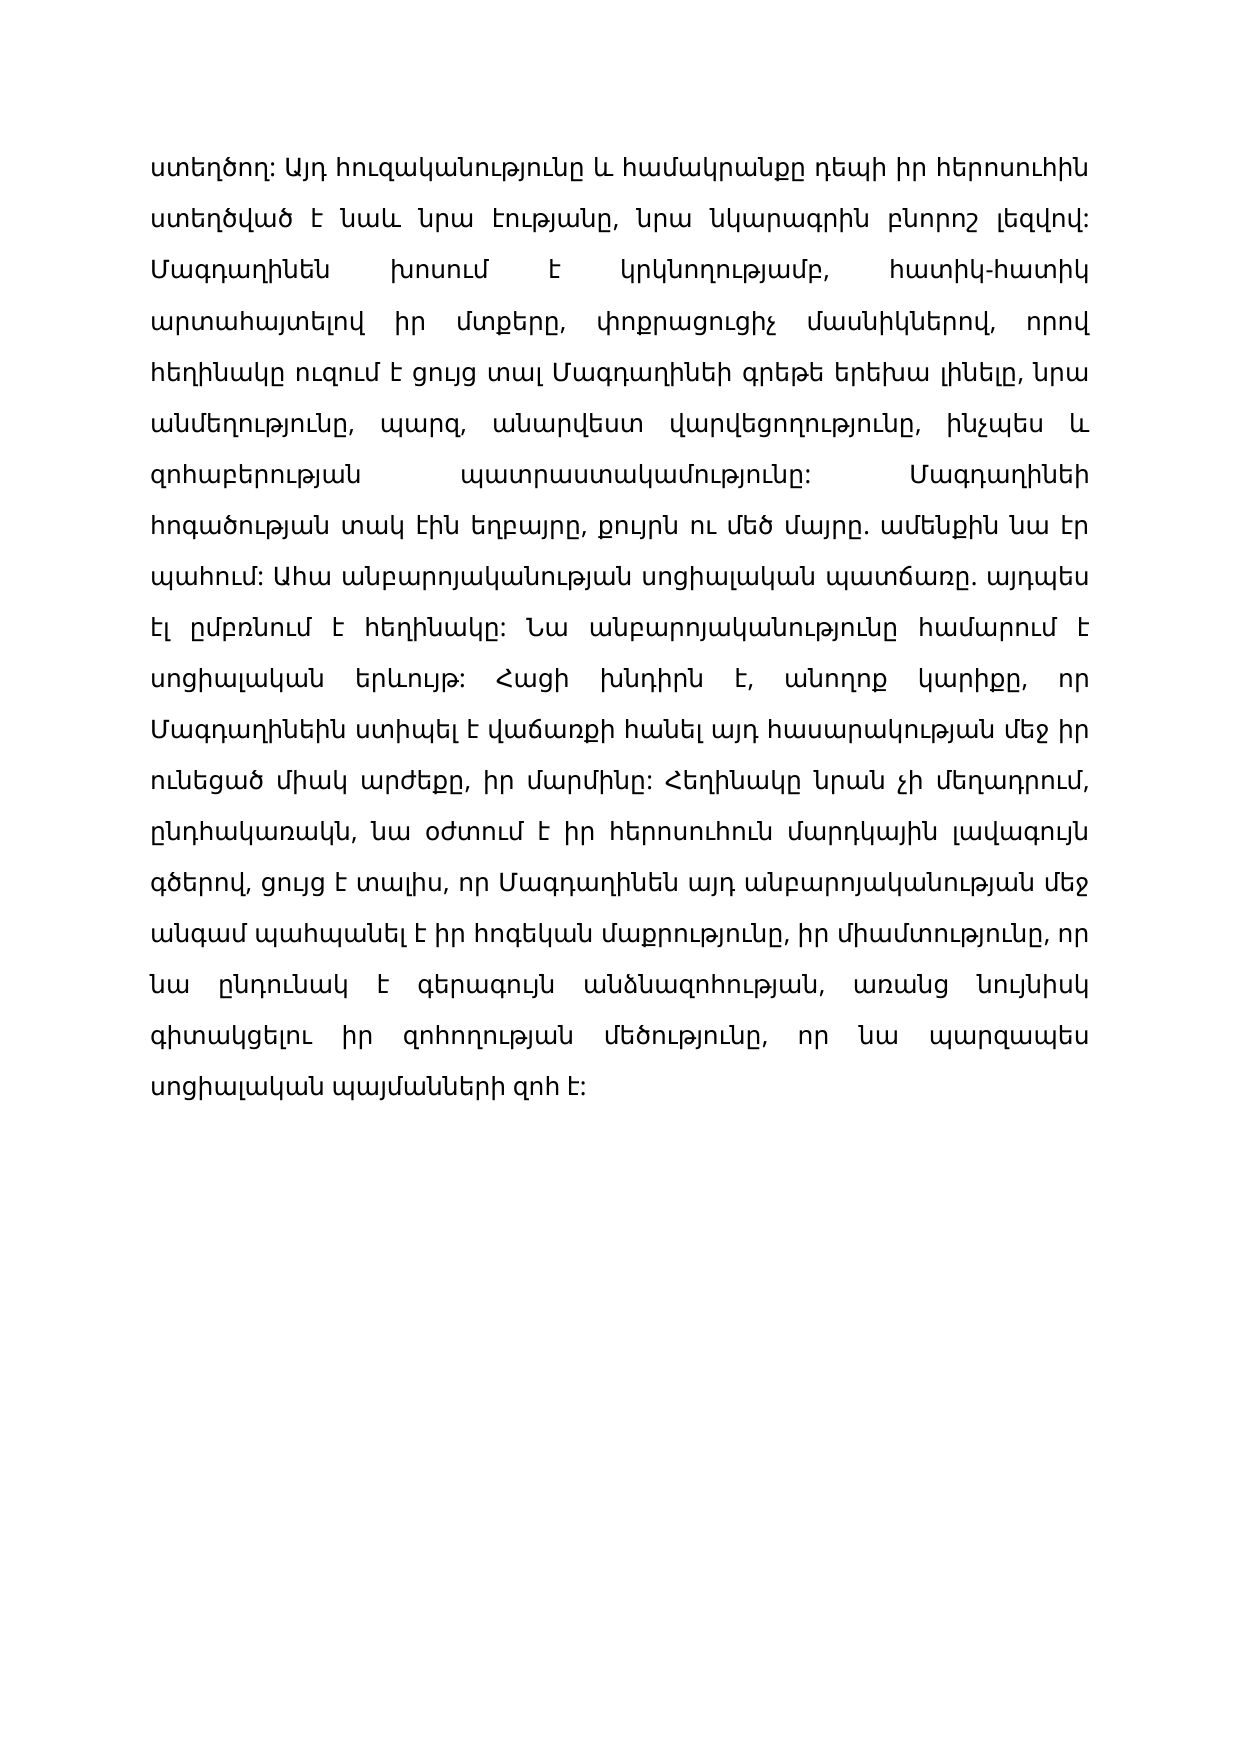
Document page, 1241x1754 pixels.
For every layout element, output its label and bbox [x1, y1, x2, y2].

text [150, 150, 1090, 1103]
